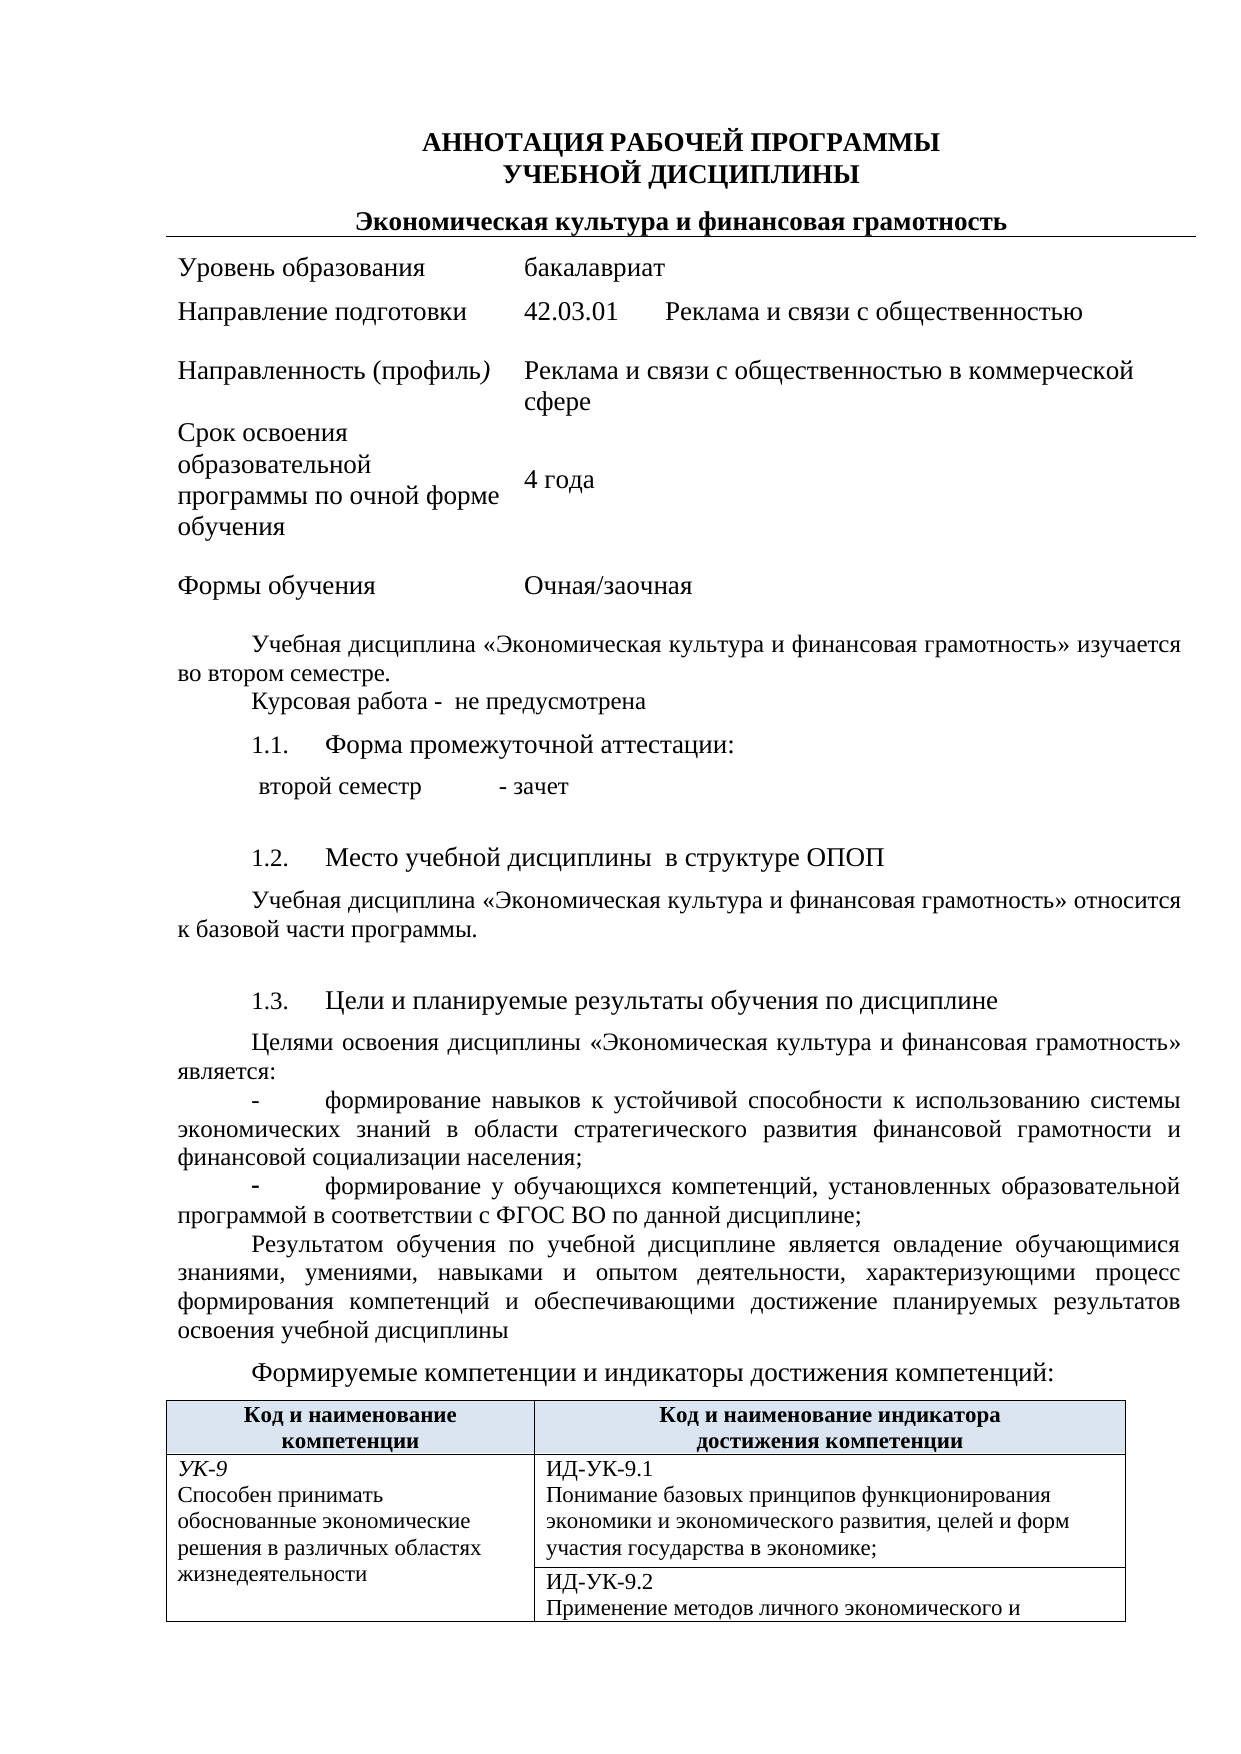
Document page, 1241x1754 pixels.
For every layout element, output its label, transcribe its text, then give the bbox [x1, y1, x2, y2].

table_header Код и наименование индикатора достижения компетенции [535, 1401, 1125, 1453]
table_cell Направление подготовки [166, 295, 513, 354]
table_header второй семестр [247, 771, 487, 800]
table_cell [535, 1568, 1125, 1621]
table_cell 42.03.01 [513, 295, 653, 354]
table_cell ИД-УК-9.1 Понимание базовых принципов функционирования экономики и экономического развития, целей и форм участия государства в экономике; [535, 1455, 1125, 1567]
table_cell Экономическая культура и финансовая грамотность [166, 189, 1196, 236]
table_header Код и наименование компетенции [167, 1401, 534, 1453]
table_cell Направленность (профиль) [166, 354, 513, 417]
table_header - зачет [487, 771, 709, 800]
subtitle Цели и планируемые результаты обучения по дисциплине [251, 984, 1181, 1015]
table_cell Очная/заочная [513, 541, 1196, 600]
list формирование у обучающихся компетенций, установленных образовательной программой в соответствии с ФГОС ВО по данной дисциплине; [177, 1171, 1181, 1229]
list Учебная дисциплина «Экономическая культура и финансовая грамотность» относится к базовой части программы. [177, 885, 1181, 942]
list Курсовая работа - не предусмотрена [177, 686, 1181, 715]
table_cell Формы обучения [166, 541, 513, 600]
subtitle Форма промежуточной аттестации: [251, 728, 1181, 759]
subtitle Место учебной дисциплины в структуре ОПОП [251, 841, 1181, 872]
list Учебная дисциплина «Экономическая культура и финансовая грамотность» изучается во втором семестре. [177, 629, 1181, 686]
subtitle Формируемые компетенции и индикаторы достижения компетенций: [251, 1356, 1181, 1387]
table_cell 4 года [513, 417, 1196, 541]
list Целями освоения дисциплины «Экономическая культура и финансовая грамотность» является: [177, 1027, 1181, 1085]
table_cell Реклама и связи с общественностью в коммерческой сфере [513, 354, 1196, 417]
table_cell Реклама и связи с общественностью [654, 295, 1196, 354]
table_header АННОТАЦИЯ РАБОЧЕЙ ПРОГРАММЫ УЧЕБНОЙ ДИСЦИПЛИНЫ [166, 127, 1196, 189]
list Результатом обучения по учебной дисциплине является овладение обучающимися знаниями, умениями, навыками и опытом деятельности, характеризующими процесс формирования компетенций и обеспечивающими достижение планируемых результатов освоения учебной дисциплины [177, 1229, 1181, 1344]
text - формирование навыков к устойчивой способности к использованию системы экономических знаний в области стратегического развития финансовой грамотности и финансовой социализации населения; [177, 1085, 1181, 1171]
table_cell Уровень образования [166, 237, 513, 295]
table_cell бакалавриат [513, 237, 1196, 295]
table_cell УК-9 Способен принимать обоснованные экономические решения в различных областях жизнедеятельности [167, 1455, 534, 1621]
table_cell Срок освоения образовательной программы по очной форме обучения [166, 417, 513, 541]
